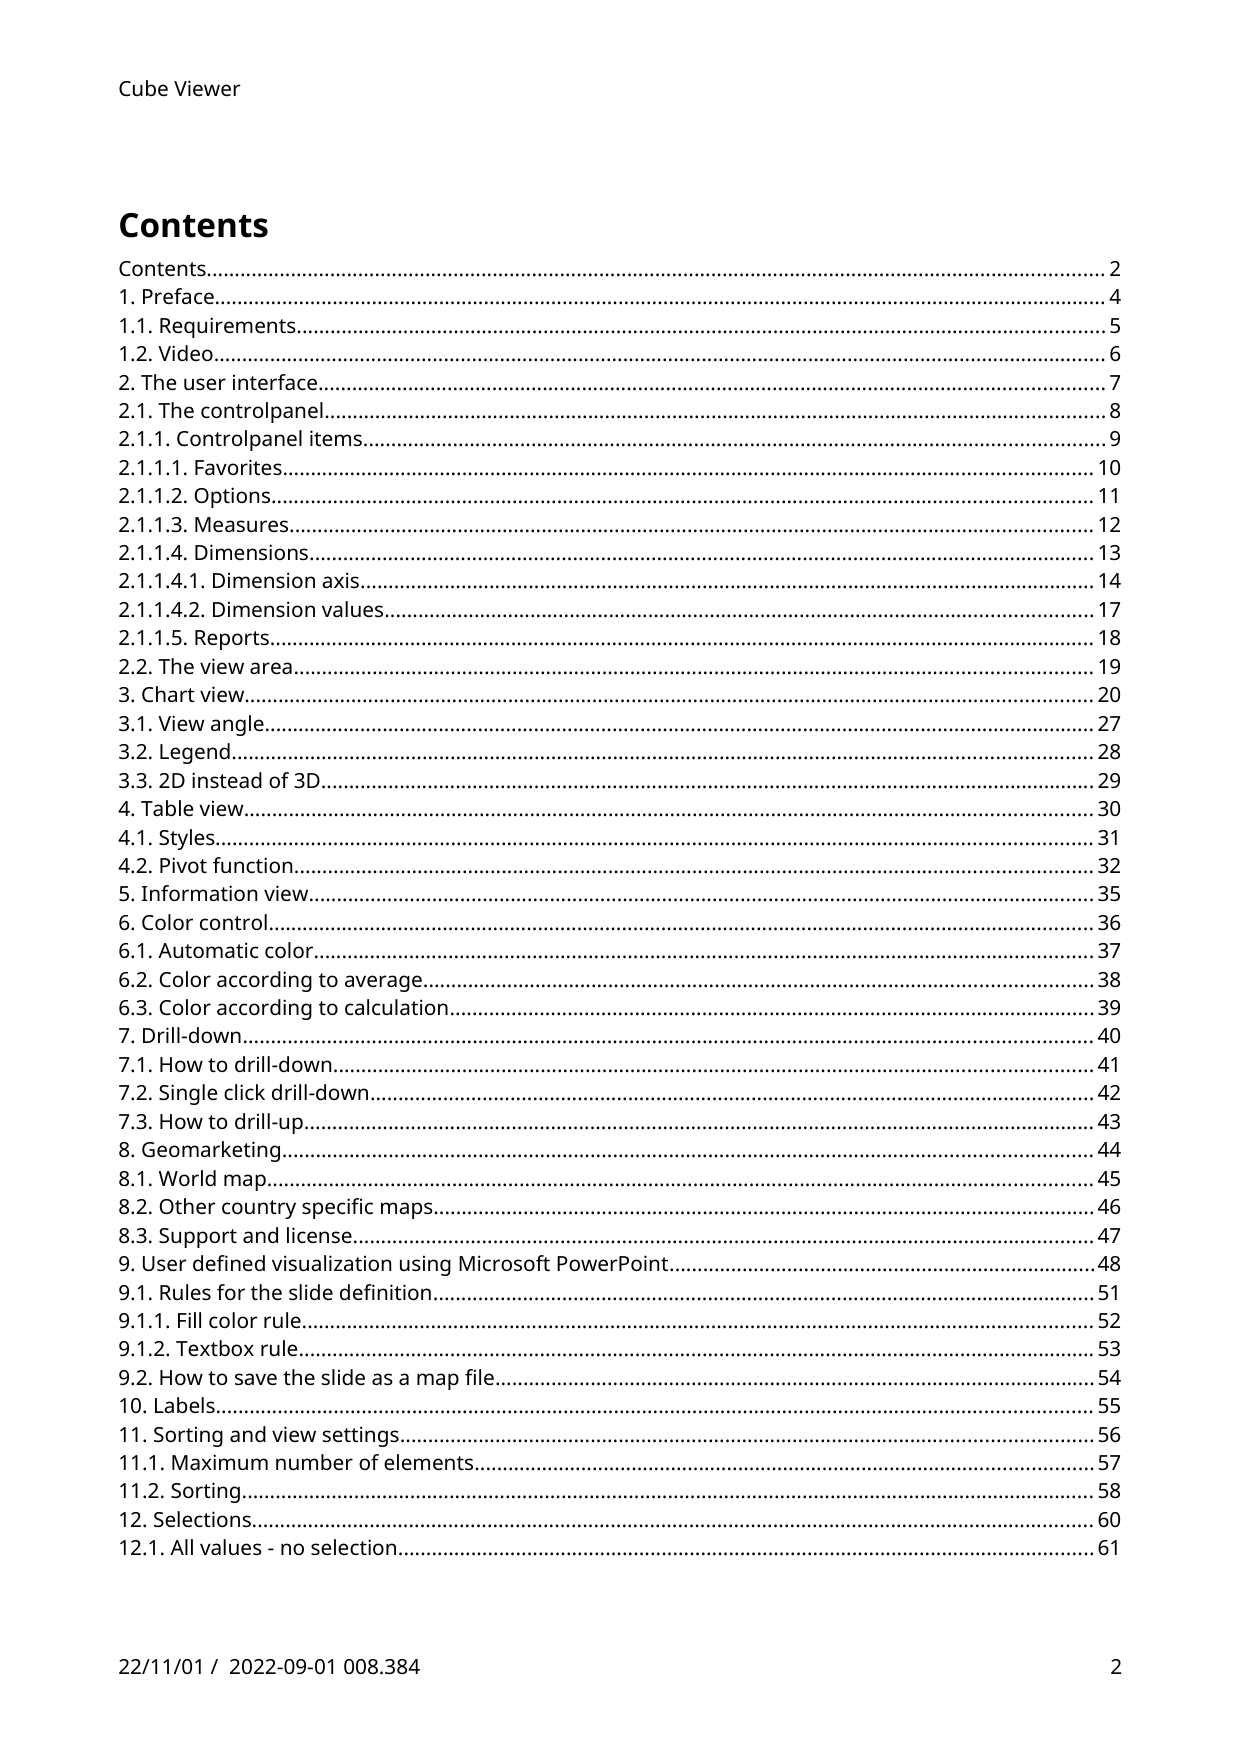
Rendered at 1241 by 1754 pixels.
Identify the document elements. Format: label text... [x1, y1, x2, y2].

text 6.1. Automatic color 37 [118, 936, 1122, 965]
text 1.2. Video 6 [118, 339, 1122, 368]
text 6.3. Color according to calculation 39 [118, 993, 1122, 1022]
text 6.2. Color according to average 38 [118, 965, 1122, 993]
text 2.1.1.3. Measures 12 [118, 510, 1122, 538]
text 2.1.1.2. Options 11 [118, 481, 1122, 510]
text 8. Geomarketing 44 [118, 1135, 1122, 1164]
text 8.3. Support and license 47 [118, 1221, 1122, 1249]
text 3. Chart view 20 [118, 680, 1122, 709]
text 4. Table view 30 [118, 794, 1122, 823]
text 2.1.1.1. Favorites 10 [118, 453, 1122, 481]
text 6. Color control 36 [118, 908, 1122, 936]
text 11.2. Sorting 58 [118, 1477, 1122, 1505]
text 9.1.2. Textbox rule 53 [118, 1334, 1122, 1363]
text 1. Preface 4 [118, 282, 1122, 311]
text 9. User defined visualization using Microsoft PowerPoint 48 [118, 1249, 1122, 1278]
text 4.2. Pivot function 32 [118, 851, 1122, 879]
text 10. Labels 55 [118, 1391, 1122, 1420]
text 2.1.1.4.2. Dimension values 17 [118, 595, 1122, 623]
text Contents 2 [118, 254, 1122, 282]
text 4.1. Styles 31 [118, 823, 1122, 851]
text 2. The user interface 7 [118, 368, 1122, 396]
text 1.1. Requirements 5 [118, 311, 1122, 339]
text 7.3. How to drill-up 43 [118, 1107, 1122, 1135]
text 12. Selections 60 [118, 1505, 1122, 1533]
text 9.1.1. Fill color rule 52 [118, 1306, 1122, 1334]
text 2.1. The controlpanel 8 [118, 396, 1122, 424]
text 2.1.1.4.1. Dimension axis 14 [118, 567, 1122, 595]
text 2.2. The view area 19 [118, 652, 1122, 680]
text 8.1. World map 45 [118, 1164, 1122, 1192]
text 7.1. How to drill-down 41 [118, 1050, 1122, 1078]
text 11.1. Maximum number of elements 57 [118, 1448, 1122, 1477]
subtitle Contents [118, 202, 1122, 248]
text 3.3. 2D instead of 3D 29 [118, 766, 1122, 794]
text 12.1. All values - no selection 61 [118, 1533, 1122, 1562]
text 11. Sorting and view settings 56 [118, 1420, 1122, 1448]
text 3.1. View angle 27 [118, 709, 1122, 737]
text 2.1.1.4. Dimensions 13 [118, 538, 1122, 567]
text 2.1.1. Controlpanel items 9 [118, 424, 1122, 453]
text 7.2. Single click drill-down 42 [118, 1078, 1122, 1107]
text 8.2. Other country specific maps 46 [118, 1192, 1122, 1221]
text 9.2. How to save the slide as a map file 54 [118, 1363, 1122, 1391]
text 3.2. Legend 28 [118, 737, 1122, 766]
text 7. Drill-down 40 [118, 1022, 1122, 1050]
text 2.1.1.5. Reports 18 [118, 623, 1122, 652]
text 9.1. Rules for the slide definition 51 [118, 1278, 1122, 1306]
text 5. Information view 35 [118, 879, 1122, 908]
